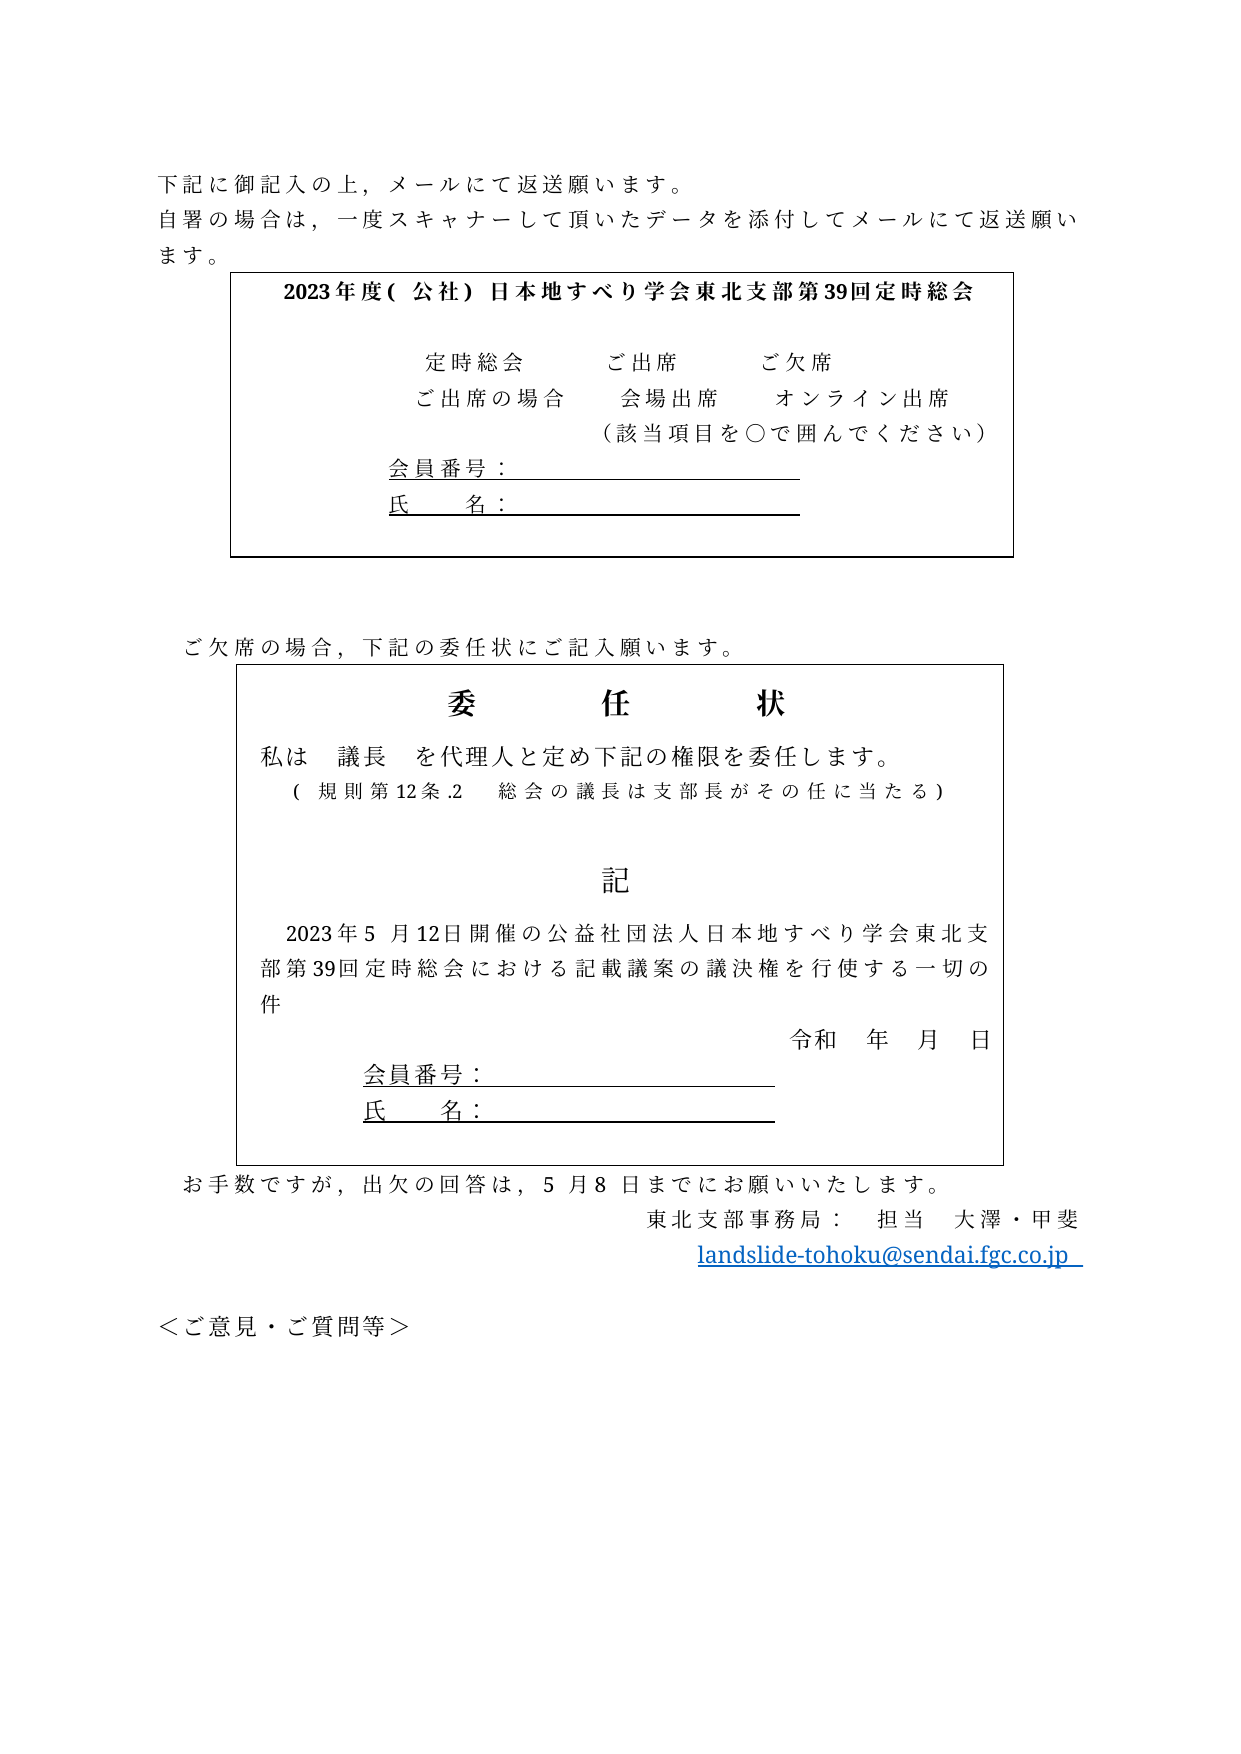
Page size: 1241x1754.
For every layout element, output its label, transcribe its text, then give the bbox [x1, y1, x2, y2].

text (規則第12条.2 総会の議長は支部長がその任に当たる) [237, 770, 1003, 808]
table_header 2023年度(公社)日本地すべり学会東北支部第39回定時総会 定時総会 ご出席 ご欠席 ご出席の場合 会場出席 オンライン出席 （該当項目を○で囲んでください） 会員番号： 氏 名： [231, 273, 1013, 556]
text 記 [237, 841, 1003, 912]
text 氏 名： [237, 1089, 1003, 1127]
text 下記に御記入の上，メールにて返送願います。 [157, 166, 1083, 201]
text 私は 議長 を代理人と定め下記の権限を委任します。 [237, 734, 1003, 770]
text 委 任 状 [237, 665, 1003, 734]
text 会員番号： [237, 1053, 1003, 1089]
text お手数ですが，出欠の回答は，5月8日までにお願いいたします。 [157, 1166, 1083, 1201]
text ご欠席の場合，下記の委任状にご記入願います。 [157, 628, 1083, 664]
text 東北支部事務局： 担当 大澤・甲斐 [157, 1201, 1083, 1237]
text landslide-tohoku@sendai.fgc.co.jp [157, 1237, 1083, 1272]
text 2023年5月12日開催の公益社団法人日本地すべり学会東北支部第39回定時総会における記載議案の議決権を行使する一切の件 [237, 912, 1003, 1018]
text 自署の場合は，一度スキャナーして頂いたデータを添付してメールにて返送願います。 [157, 201, 1083, 272]
text ＜ご意見・ご質問等＞ [157, 1307, 1083, 1343]
text 令和 年 月 日 [237, 1018, 1003, 1053]
